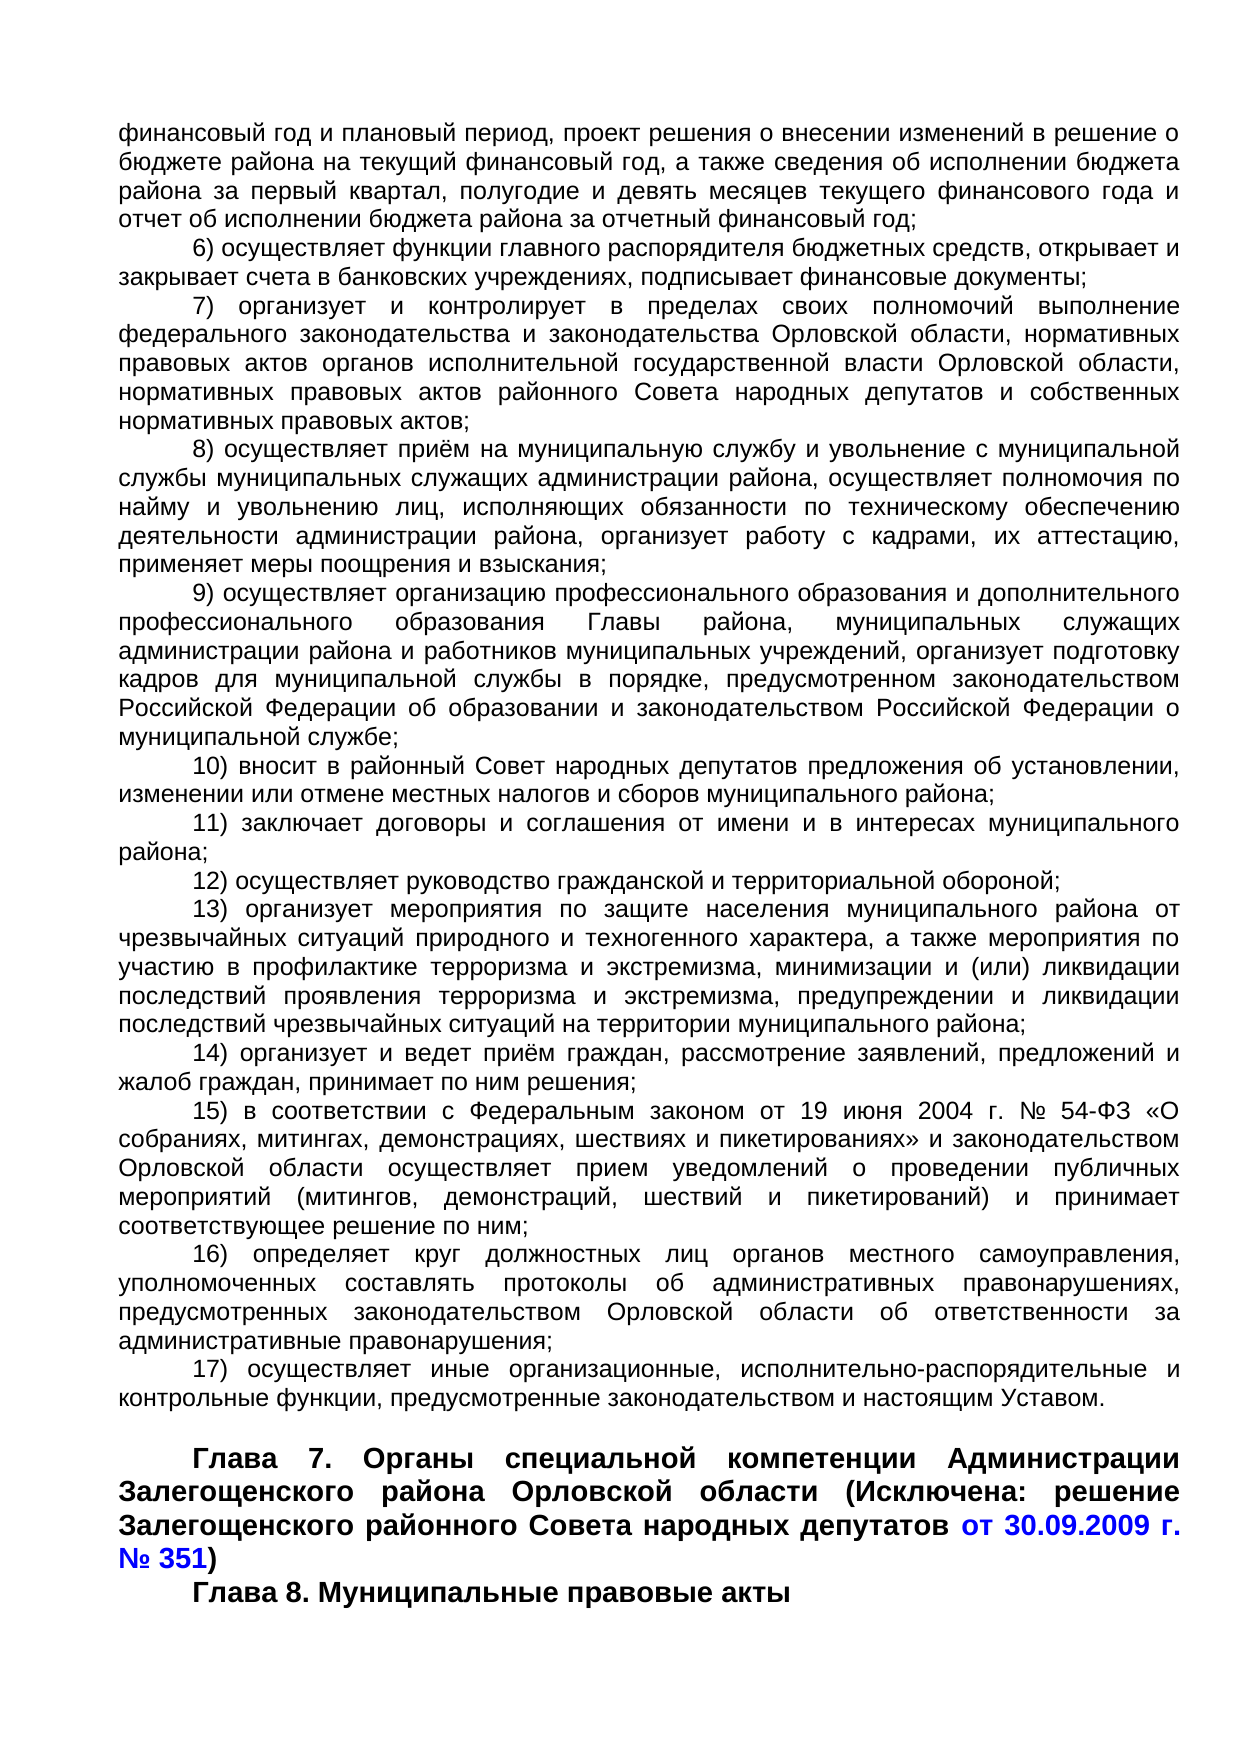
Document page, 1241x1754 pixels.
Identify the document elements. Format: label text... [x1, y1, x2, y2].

text 10) вносит в районный Совет народных депутатов предложения об установлении, изменении или отмене местных налогов и сборов муниципального района; [118, 751, 1181, 808]
text 13) организует мероприятия по защите населения муниципального района от чрезвычайных ситуаций природного и техногенного характера, а также мероприятия по участию в профилактике терроризма и экстремизма, минимизации и (или) ликвидации последствий проявления терроризма и экстремизма, предупреждении и ликвидации последствий чрезвычайных ситуаций на территории муниципального района; [118, 894, 1181, 1038]
text 9) осуществляет организацию профессионального образования и дополнительного профессионального образования Главы района, муниципальных служащих администрации района и работников муниципальных учреждений, организует подготовку кадров для муниципальной службы в порядке, предусмотренном законодательством Российской Федерации об образовании и законодательством Российской Федерации о муниципальной службе; [118, 578, 1181, 751]
text 16) определяет круг должностных лиц органов местного самоуправления, уполномоченных составлять протоколы об административных правонарушениях, предусмотренных законодательством Орловской области об ответственности за административные правонарушения; [118, 1239, 1181, 1354]
text 17) осуществляет иные организационные, исполнительно-распорядительные и контрольные функции, предусмотренные законодательством и настоящим Уставом. [118, 1354, 1181, 1412]
text 14) организует и ведет приём граждан, рассмотрение заявлений, предложений и жалоб граждан, принимает по ним решения; [118, 1038, 1181, 1096]
text 8) осуществляет приём на муниципальную службу и увольнение с муниципальной службы муниципальных служащих администрации района, осуществляет полномочия по найму и увольнению лиц, исполняющих обязанности по техническому обеспечению деятельности администрации района, организует работу с кадрами, их аттестацию, применяет меры поощрения и взыскания; [118, 434, 1181, 578]
text 12) осуществляет руководство гражданской и территориальной обороной; [118, 866, 1181, 894]
text 7) организует и контролирует в пределах своих полномочий выполнение федерального законодательства и законодательства Орловской области, нормативных правовых актов органов исполнительной государственной власти Орловской области, нормативных правовых актов районного Совета народных депутатов и собственных нормативных правовых актов; [118, 291, 1181, 434]
text 15) в соответствии с Федеральным законом от 19 июня 2004 г. № 54-ФЗ «О собраниях, митингах, демонстрациях, шествиях и пикетированиях» и законодательством Орловской области осуществляет прием уведомлений о проведении публичных мероприятий (митингов, демонстраций, шествий и пикетирований) и принимает соответствующее решение по ним; [118, 1096, 1181, 1239]
text Глава 7. Органы специальной компетенции Администрации Залегощенского района Орловской области (Исключена: решение Залегощенского районного Совета народных депутатов от 30.09.2009 г. № 351) [118, 1441, 1181, 1575]
text 11) заключает договоры и соглашения от имени и в интересах муниципального района; [118, 808, 1181, 866]
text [118, 118, 1181, 233]
text Глава 8. Муниципальные правовые акты [118, 1575, 1181, 1608]
text 6) осуществляет функции главного распорядителя бюджетных средств, открывает и закрывает счета в банковских учреждениях, подписывает финансовые документы; [118, 233, 1181, 291]
